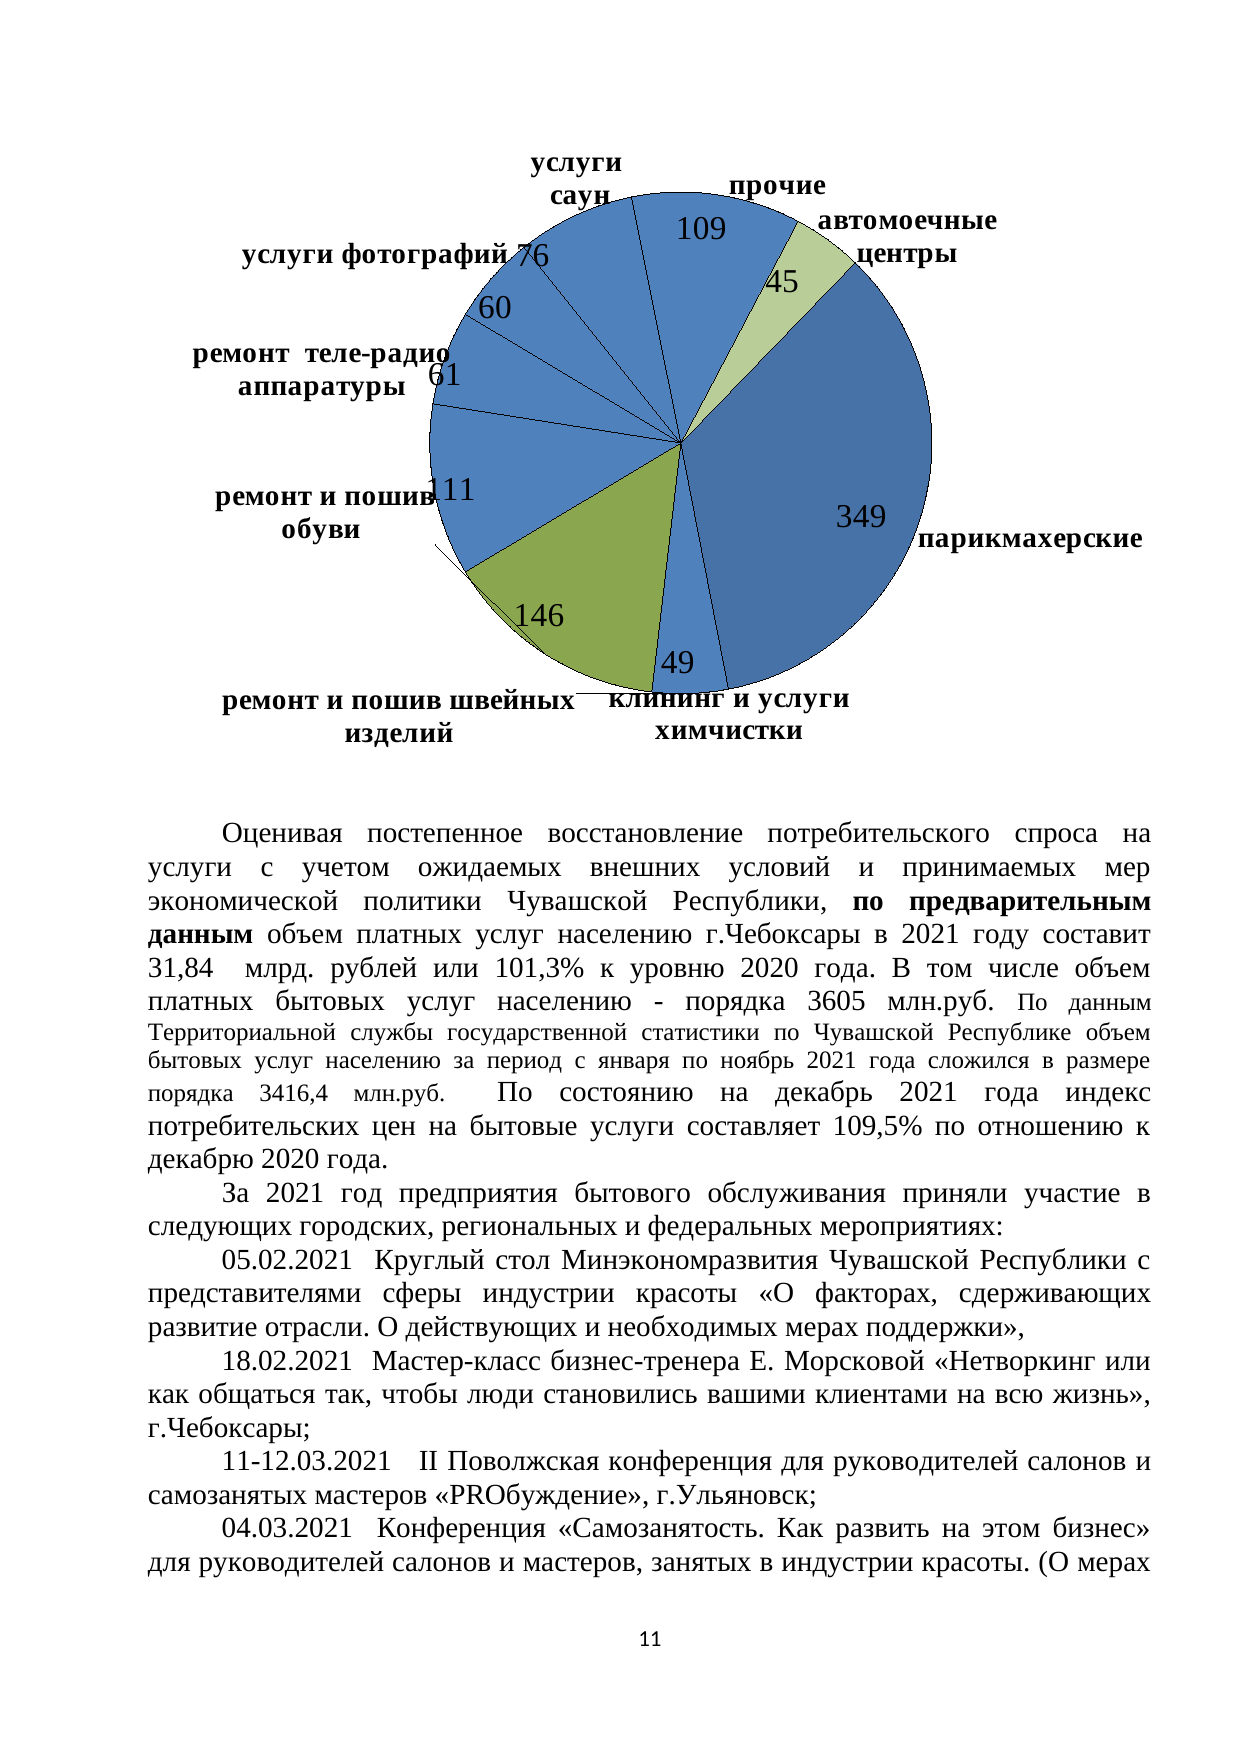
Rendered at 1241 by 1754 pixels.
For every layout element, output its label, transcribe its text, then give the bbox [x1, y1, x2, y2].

text 11-12.03.2021 II Поволжская конференция для руководителей салонов и самозанятых мастеров «PROбуждение», г.Ульяновск; [148, 1443, 1152, 1510]
text 18.02.2021 Мастер-класс бизнес-тренера Е. Морсковой «Нетворкинг или как общаться так, чтобы люди становились вашими клиентами на всю жизнь», г.Чебоксары; [148, 1343, 1152, 1443]
text Оценивая постепенное восстановление потребительского спроса на услуги с учетом ожидаемых внешних условий и принимаемых мер экономической политики Чувашской Республики, по предварительным данным объем платных услуг населению г.Чебоксары в 2021 году составит 31,84 млрд. рублей или 101,3% к уровню 2020 года. В том числе объем платных бытовых услуг населению - порядка 3605 млн.руб. По данным Территориальной службы государственной статистики по Чувашской Республике объем бытовых услуг населению за период с января по ноябрь 2021 года сложился в размере порядка 3416,4 млн.руб. По состоянию на декабрь 2021 года индекс потребительских цен на бытовые услуги составляет 109,5% по отношению к декабрю 2020 года. [148, 816, 1152, 1175]
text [148, 1510, 1152, 1577]
text 05.02.2021 Круглый стол Минэкономразвития Чувашской Республики с представителями сферы индустрии красоты «О факторах, сдерживающих развитие отрасли. О действующих и необходимых мерах поддержки», [148, 1242, 1152, 1343]
text За 2021 год предприятия бытового обслуживания приняли участие в следующих городских, региональных и федеральных мероприятиях: [148, 1175, 1152, 1242]
